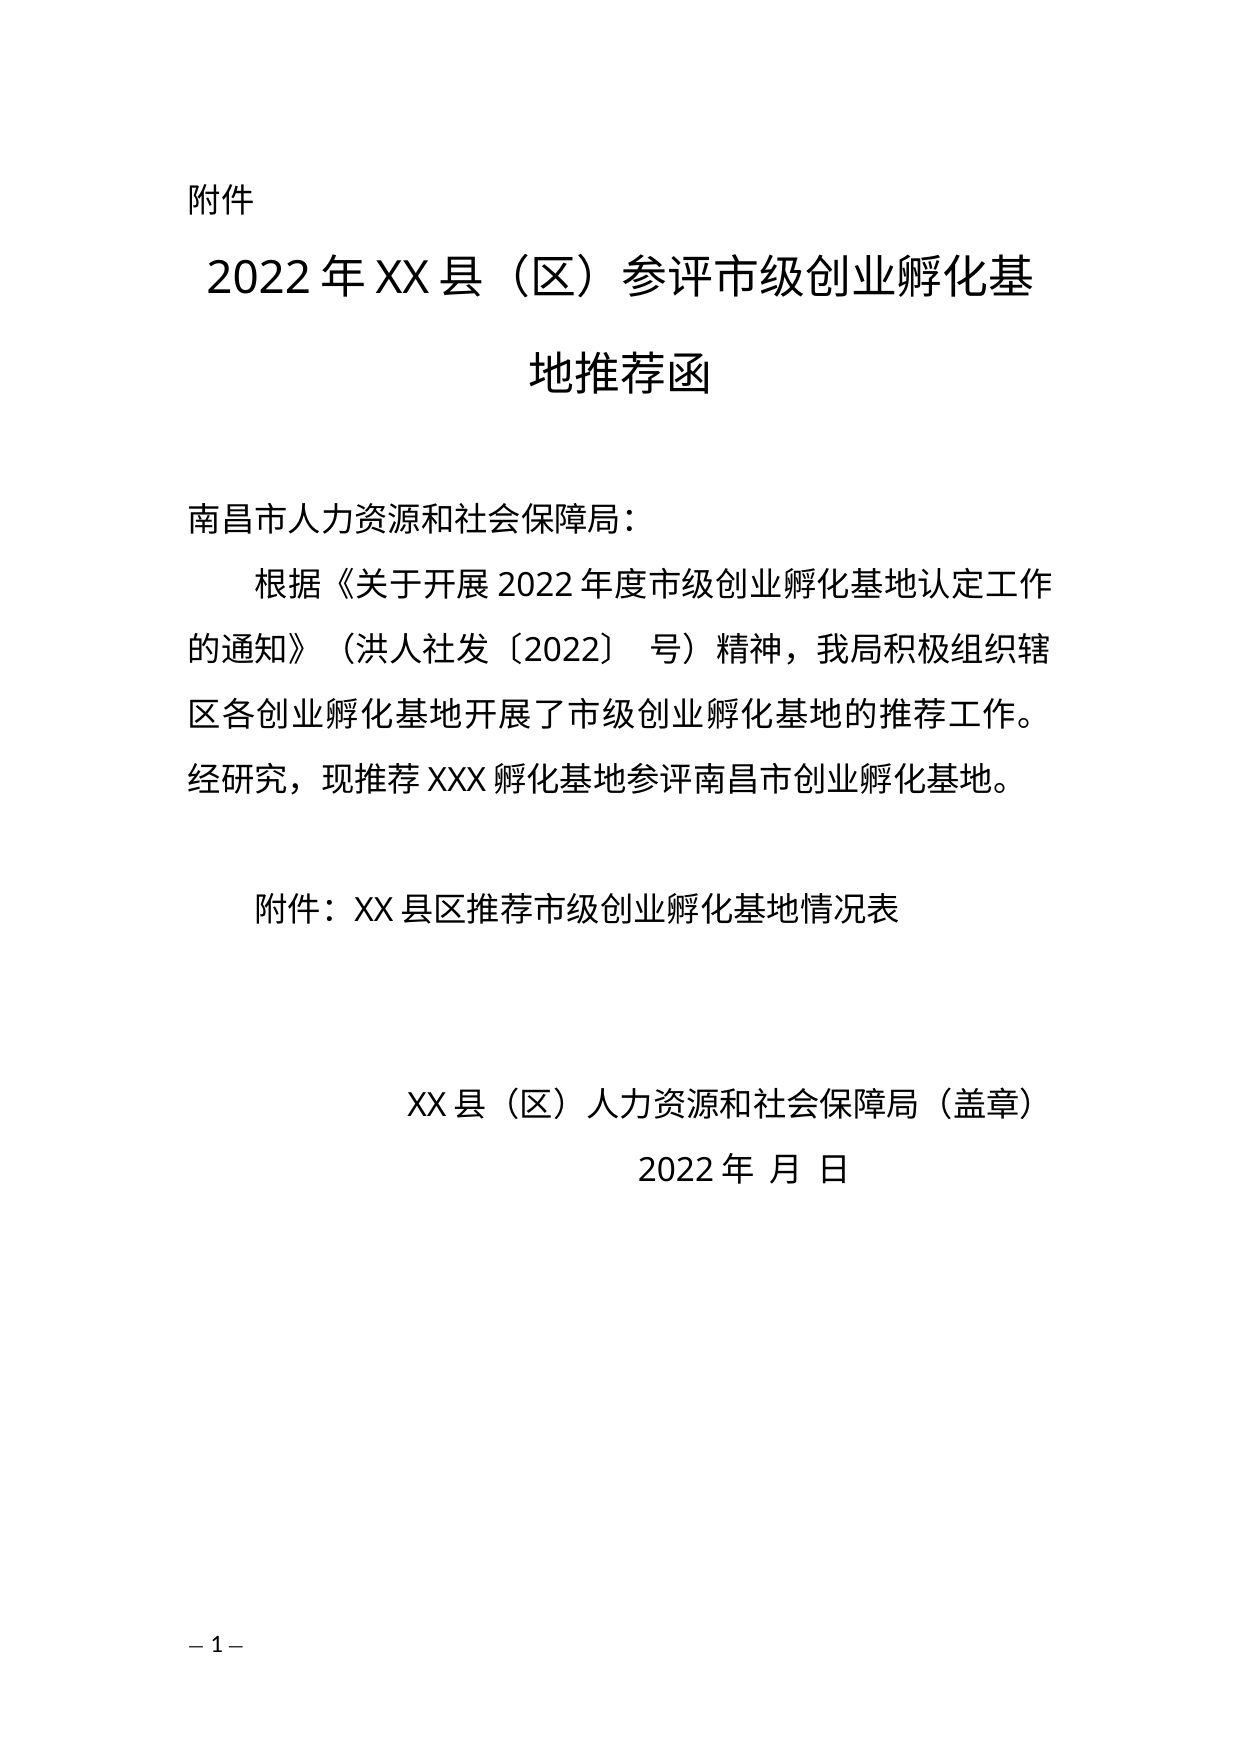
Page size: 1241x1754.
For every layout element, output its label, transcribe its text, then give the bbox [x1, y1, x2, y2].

text 2022年XX县（区）参评市级创业孵化基地推荐函 [187, 224, 1053, 419]
text XX县（区）人力资源和社会保障局（盖章） [187, 1069, 1053, 1134]
text 根据《关于开展2022年度市级创业孵化基地认定工作的通知》（洪人社发〔2022〕 号）精神，我局积极组织辖区各创业孵化基地开展了市级创业孵化基地的推荐工作。经研究，现推荐XXX孵化基地参评南昌市创业孵化基地。 [187, 549, 1053, 809]
text 2022年 月 日 [187, 1134, 1053, 1199]
text 南昌市人力资源和社会保障局： [187, 484, 1053, 549]
text 附件：XX县区推荐市级创业孵化基地情况表 [187, 874, 1053, 939]
text 附件 [187, 162, 1053, 224]
